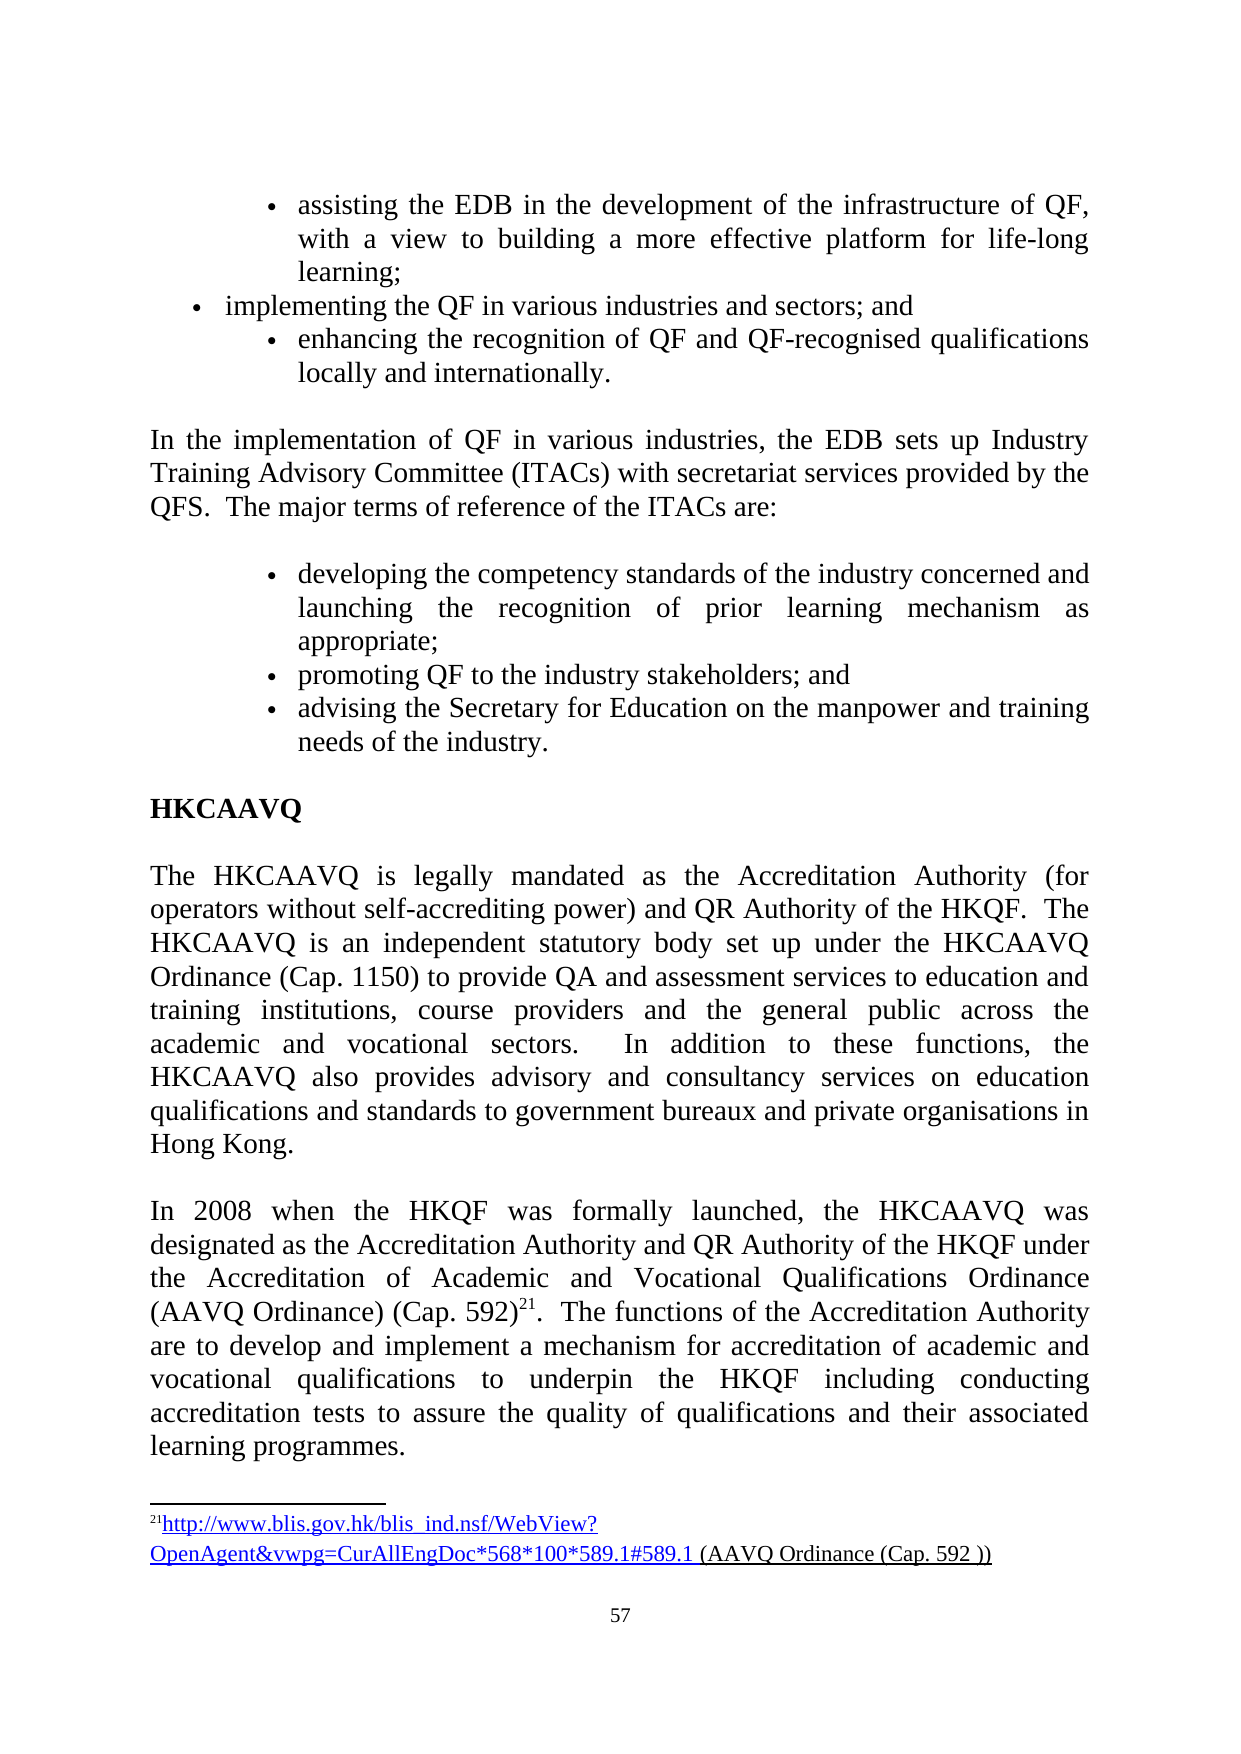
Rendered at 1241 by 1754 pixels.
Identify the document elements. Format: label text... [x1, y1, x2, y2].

list developing the competency standards of the industry concerned and launching the recognition of prior learning mechanism as appropriate; [268, 556, 1090, 657]
list enhancing the recognition of QF and QF-recognised qualifications locally and internationally. [268, 321, 1090, 388]
text In the implementation of QF in various industries, the EDB sets up Industry Training Advisory Committee (ITACs) with secretariat services provided by the QFS. The major terms of reference of the ITACs are: [150, 422, 1090, 523]
list assisting the EDB in the development of the infrastructure of QF, with a view to building a more effective platform for life-long learning; [268, 187, 1090, 288]
list advising the Secretary for Education on the manpower and training needs of the industry. [268, 690, 1090, 757]
list promoting QF to the industry stakeholders; and [268, 657, 1090, 690]
text HKCAAVQ [150, 791, 1090, 824]
text The HKCAAVQ is legally mandated as the Accreditation Authority (for operators without self-accrediting power) and QR Authority of the HKQF. The HKCAAVQ is an independent statutory body set up under the HKCAAVQ Ordinance (Cap. 1150) to provide QA and assessment services to education and training institutions, course providers and the general public across the academic and vocational sectors. In addition to these functions, the HKCAAVQ also provides advisory and consultancy services on education qualifications and standards to government bureaux and private organisations in Hong Kong. [150, 858, 1090, 1160]
list implementing the QF in various industries and sectors; and [150, 288, 1090, 321]
text In 2008 when the HKQF was formally launched, the HKCAAVQ was designated as the Accreditation Authority and QR Authority of the HKQF under the Accreditation of Academic and Vocational Qualifications Ordinance (AAVQ Ordinance) (Cap. 592). The functions of the Accreditation Authority are to develop and implement a mechanism for accreditation of academic and vocational qualifications to underpin the HKQF including conducting accreditation tests to assure the quality of qualifications and their associated learning programmes. [150, 1193, 1090, 1462]
